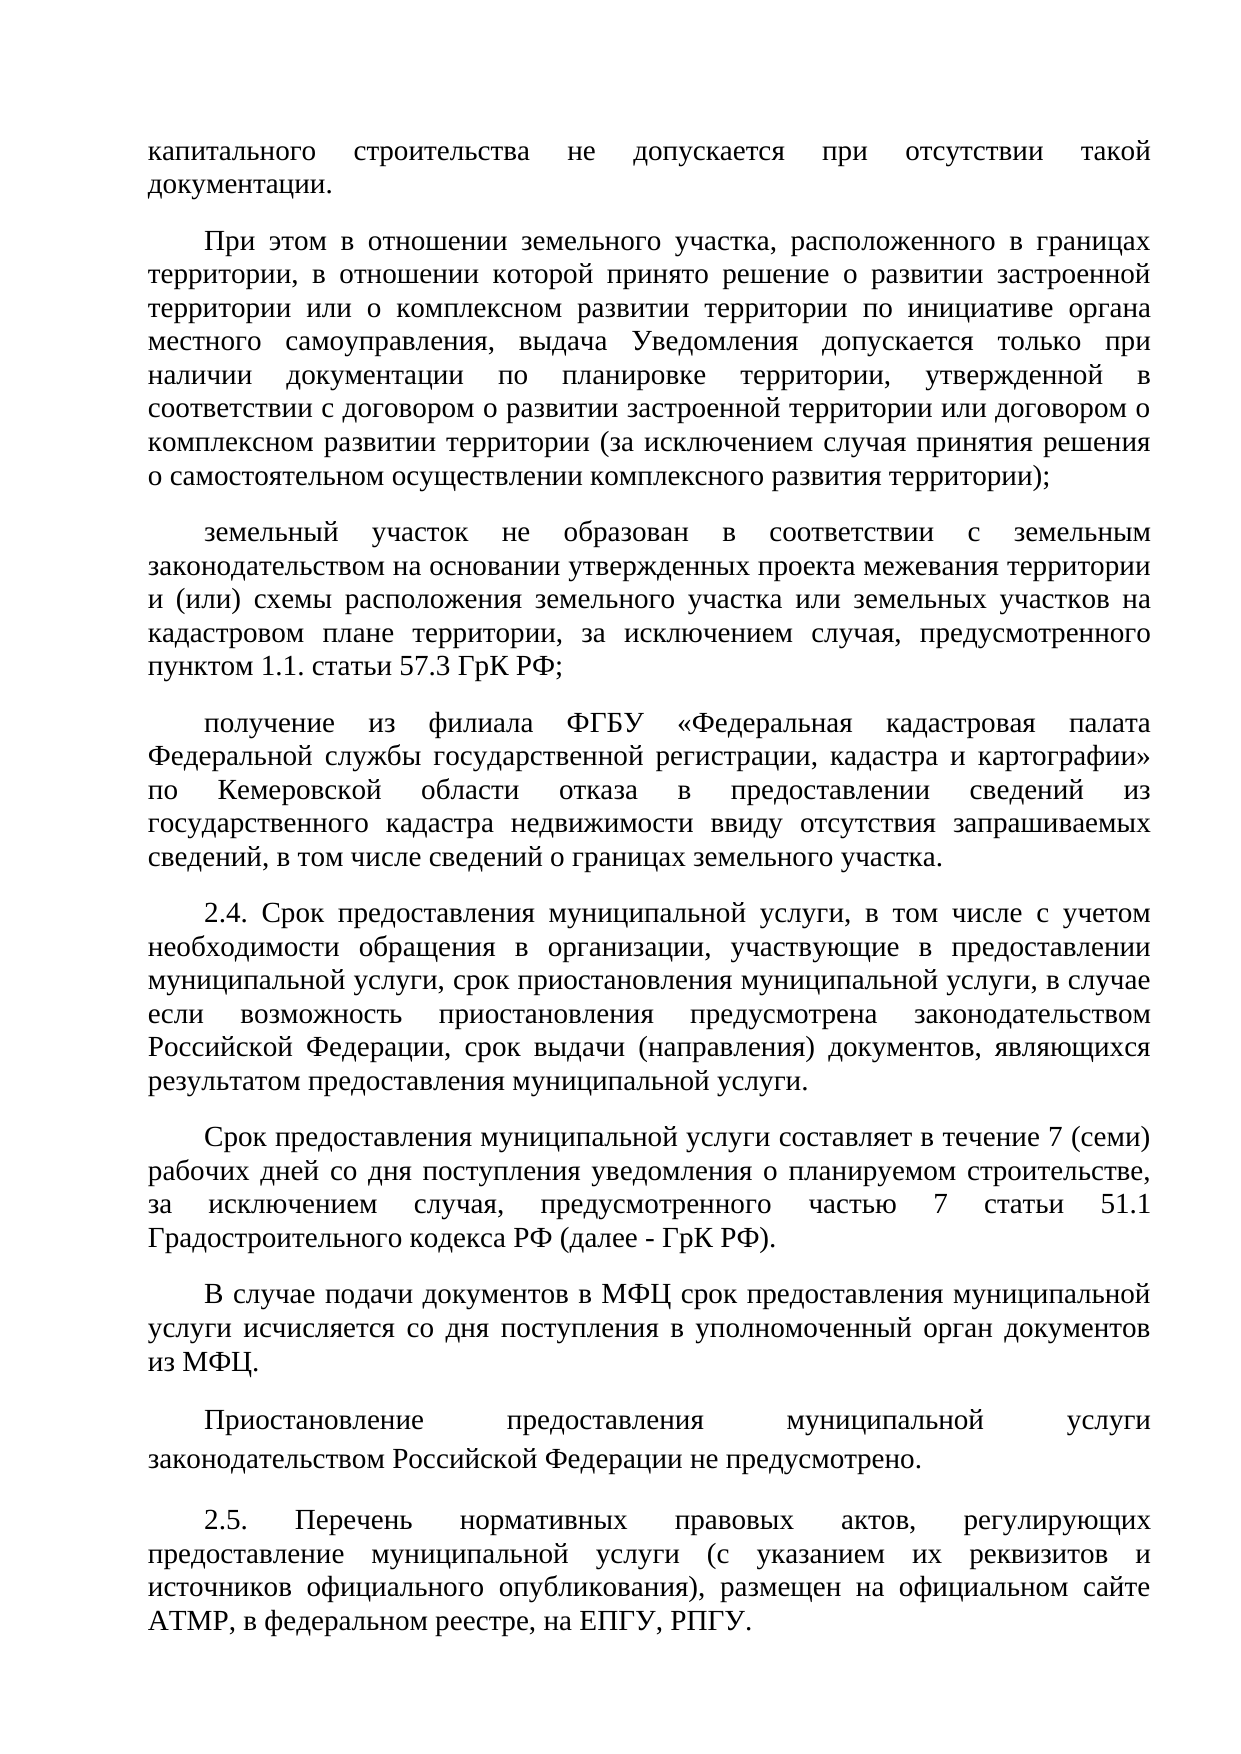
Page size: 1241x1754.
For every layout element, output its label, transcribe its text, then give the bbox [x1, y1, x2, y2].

text земельный участок не образован в соответствии с земельным законодательством на основании утвержденных проекта межевания территории и (или) схемы расположения земельного участка или земельных участков на кадастровом плане территории, за исключением случая, предусмотренного пунктом 1.1. статьи 57.3 ГрК РФ; [148, 514, 1152, 682]
text При этом в отношении земельного участка, расположенного в границах территории, в отношении которой принято решение о развитии застроенной территории или о комплексном развитии территории по инициативе органа местного самоуправления, выдача Уведомления допускается только при наличии документации по планировке территории, утвержденной в соответствии с договором о развитии застроенной территории или договором о комплексном развитии территории (за исключением случая принятия решения о самостоятельном осуществлении комплексного развития территории); [148, 223, 1152, 491]
text Приостановление предоставления муниципальной услуги законодательством Российской Федерации не предусмотрено. [148, 1402, 1152, 1474]
text Срок предоставления муниципальной услуги составляет в течение 7 (семи) рабочих дней со дня поступления уведомления о планируемом строительстве, за исключением случая, предусмотренного частью 7 статьи 51.1 Градостроительного кодекса РФ (далее - ГрК РФ). [148, 1119, 1152, 1254]
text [148, 133, 1152, 200]
text В случае подачи документов в МФЦ срок предоставления муниципальной услуги исчисляется со дня поступления в уполномоченный орган документов из МФЦ. [148, 1277, 1152, 1377]
text 2.4. Срок предоставления муниципальной услуги, в том числе с учетом необходимости обращения в организации, участвующие в предоставлении муниципальной услуги, срок приостановления муниципальной услуги, в случае если возможность приостановления предусмотрена законодательством Российской Федерации, срок выдачи (направления) документов, являющихся результатом предоставления муниципальной услуги. [148, 895, 1152, 1097]
text получение из филиала ФГБУ «Федеральная кадастровая палата Федеральной службы государственной регистрации, кадастра и картографии» по Кемеровской области отказа в предоставлении сведений из государственного кадастра недвижимости ввиду отсутствия запрашиваемых сведений, в том числе сведений о границах земельного участка. [148, 705, 1152, 872]
text 2.5. Перечень нормативных правовых актов, регулирующих предоставление муниципальной услуги (с указанием их реквизитов и источников официального опубликования), размещен на официальном сайте АТМР, в федеральном реестре, на ЕПГУ, РПГУ. [148, 1502, 1152, 1636]
